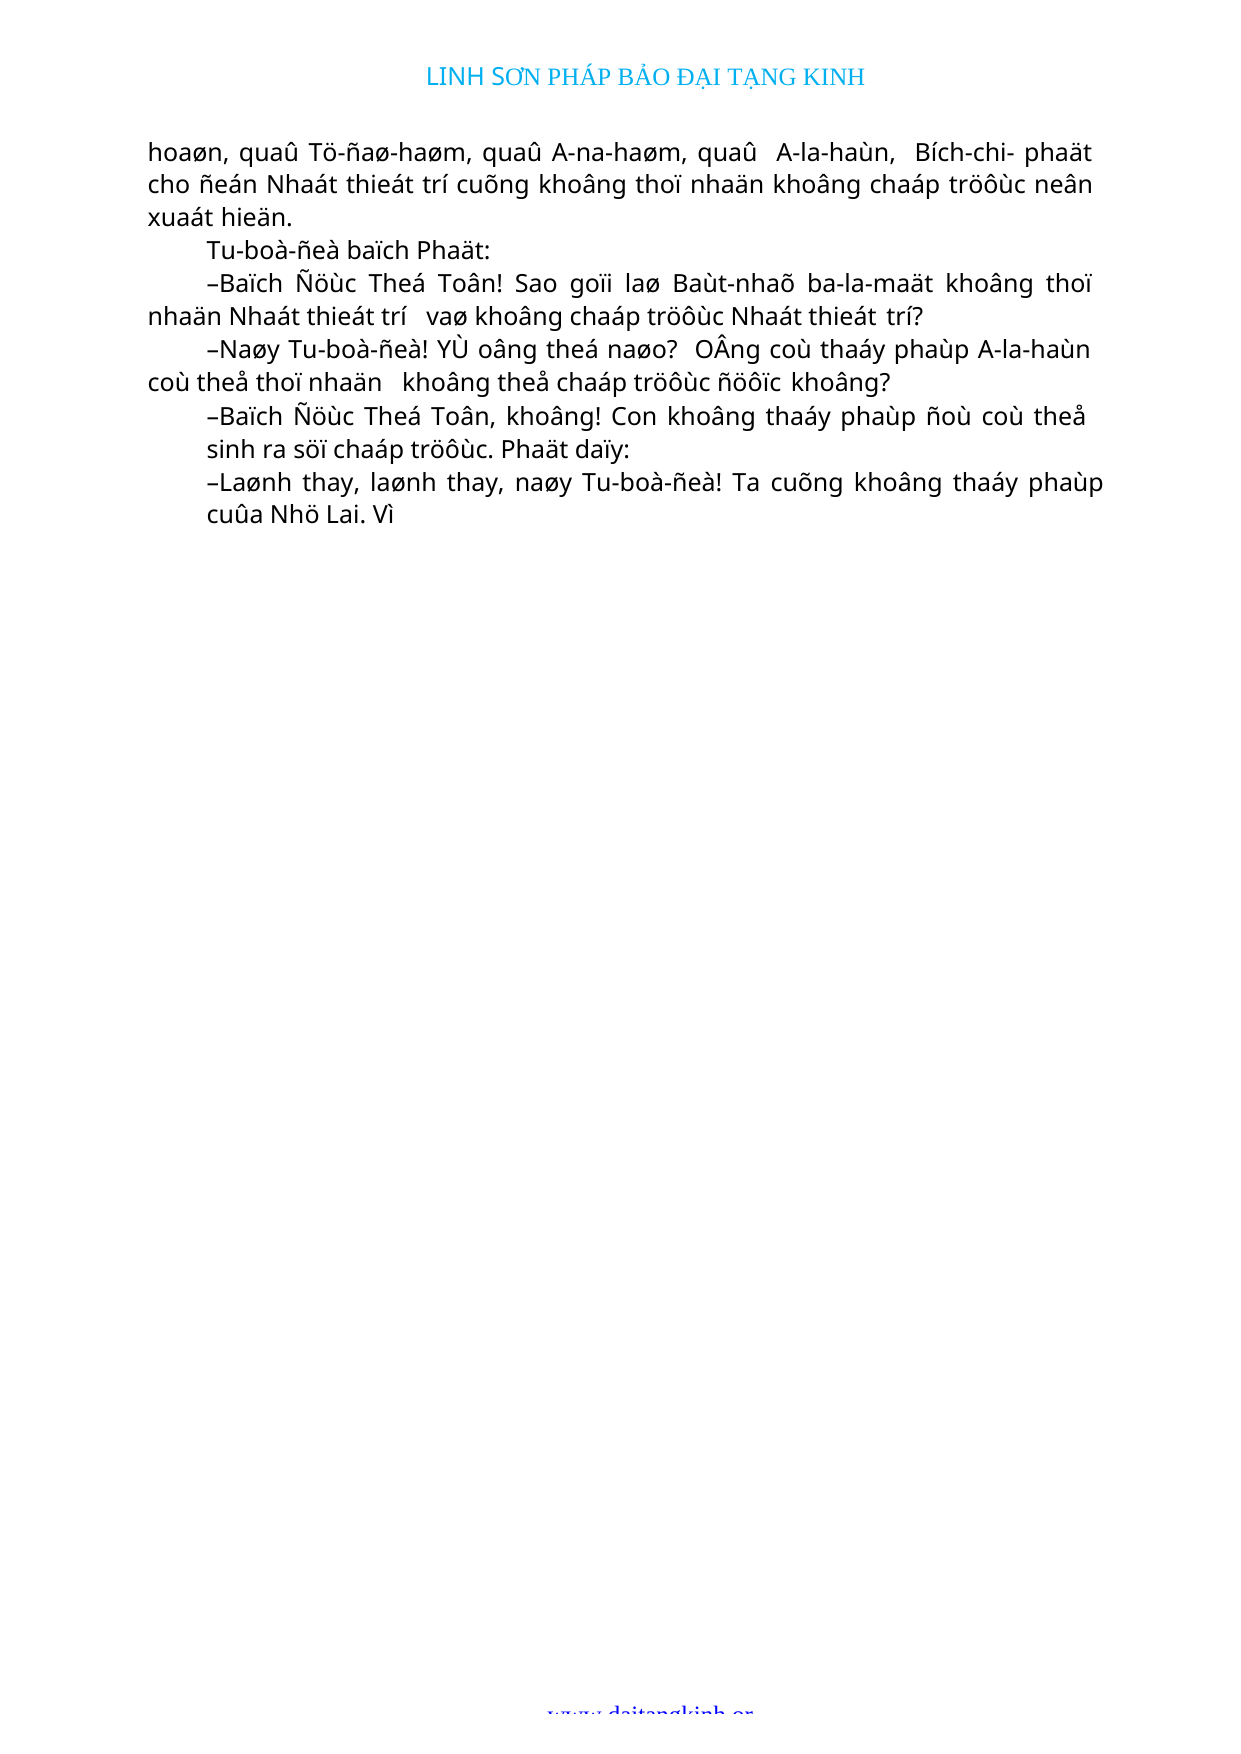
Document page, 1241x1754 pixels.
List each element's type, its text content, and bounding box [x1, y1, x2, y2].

text –Naøy Tu-boà-ñeà! YÙ oâng theá naøo? OÂng coù thaáy phaùp A-la-haùn coù theå thoï nhaän khoâng theå chaáp tröôùc ñöôïc khoâng? [147, 332, 1092, 399]
text –Baïch Ñöùc Theá Toân, khoâng! Con khoâng thaáy phaùp ñoù coù theå sinh ra söï chaáp tröôùc. Phaät daïy: [206, 399, 1088, 466]
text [147, 135, 1093, 233]
text Tu-boà-ñeà baïch Phaät: [206, 233, 1105, 266]
text –Baïch Ñöùc Theá Toân! Sao goïi laø Baùt-nhaõ ba-la-maät khoâng thoï nhaän Nhaát thieát trí vaø khoâng chaáp tröôùc Nhaát thieát trí? [147, 266, 1093, 332]
text –Laønh thay, laønh thay, naøy Tu-boà-ñeà! Ta cuõng khoâng thaáy phaùp cuûa Nhö Lai. Vì [206, 466, 1105, 529]
